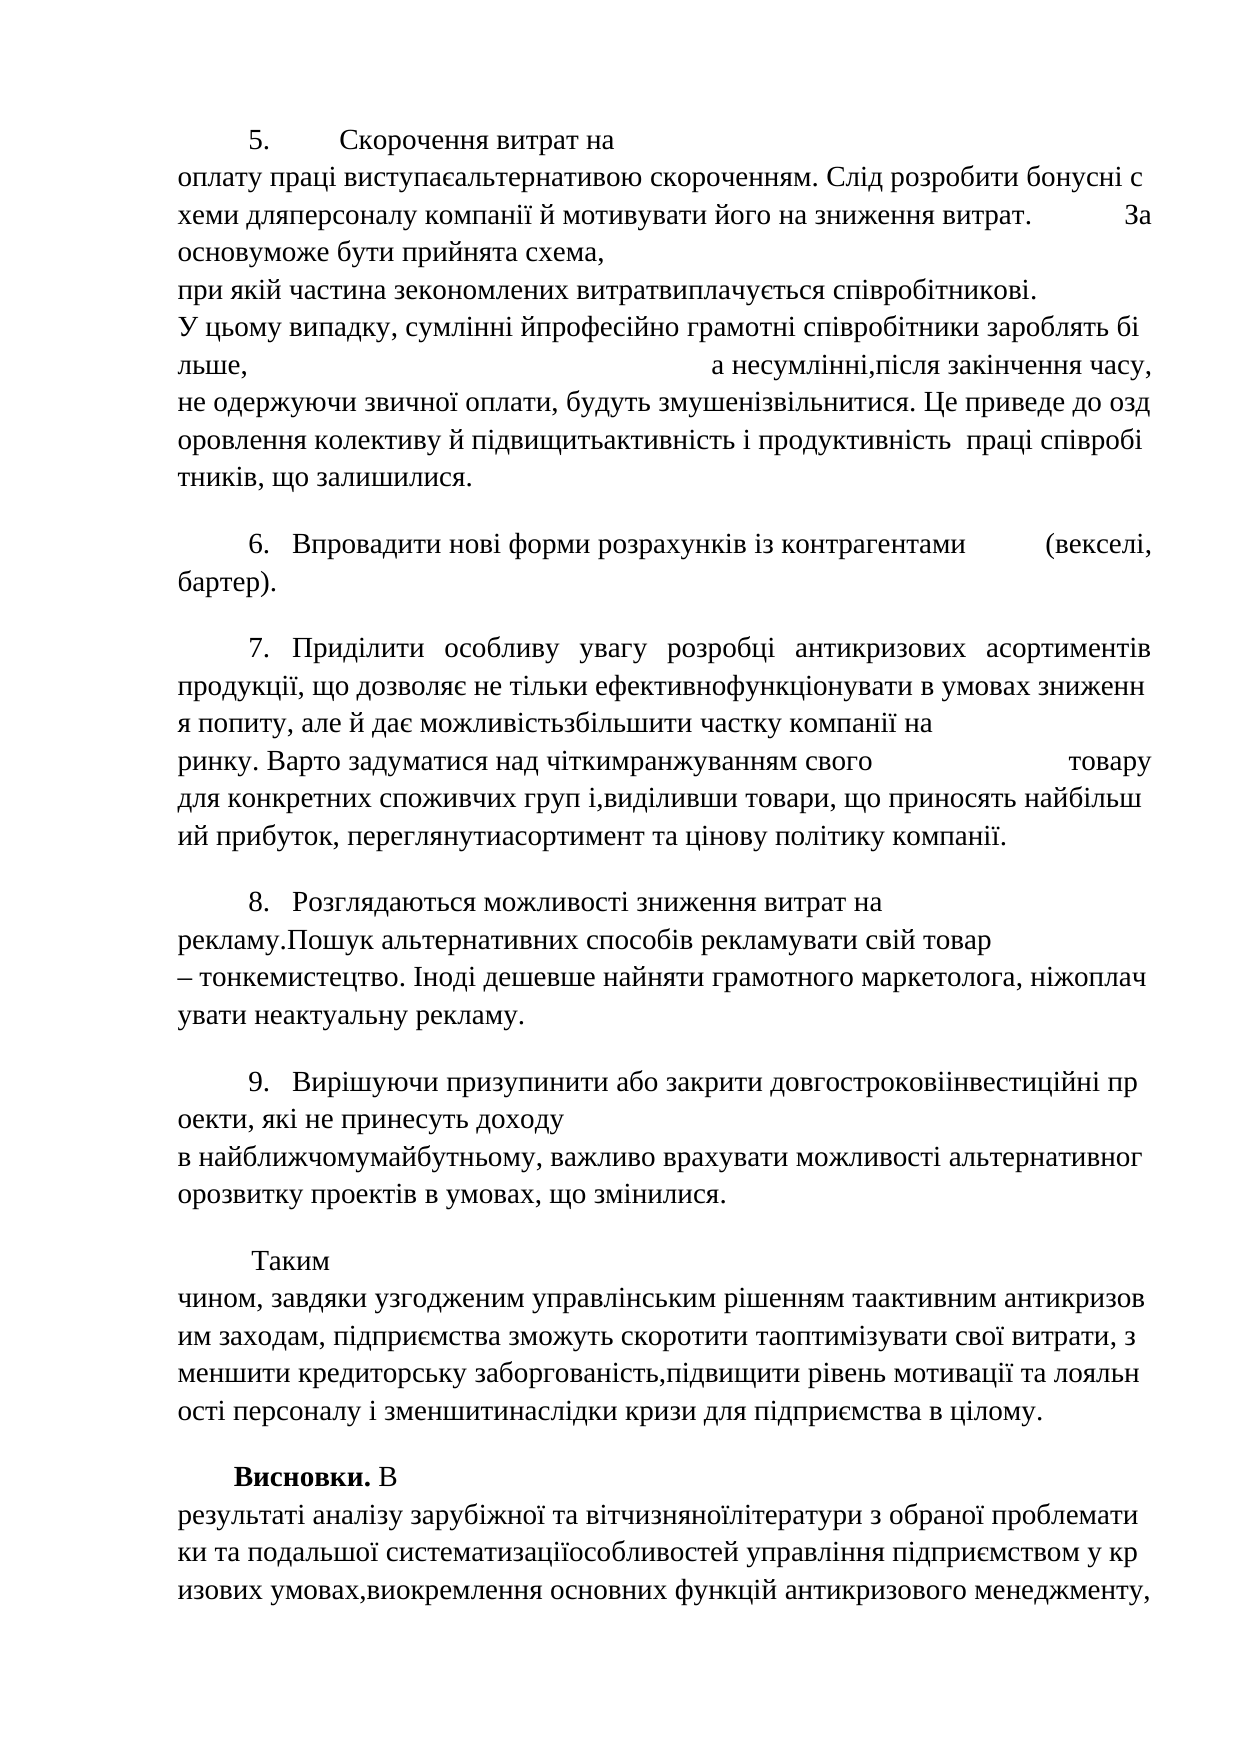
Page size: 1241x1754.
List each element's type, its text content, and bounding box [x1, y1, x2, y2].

text 7. Приділити особливу увагу розробці антикризових асортиментів продукції, що дозволяє не тільки ефективнофункціонувати в умовах зниження попиту, але й дає можливістьзбільшити частку компанії на ринку. Варто задуматися над чіткимранжуванням свого товару для конкретних споживчих груп і,виділивши товари, що приносять найбільший прибуток, переглянутиасортимент та цінову політику компанії. [177, 626, 1152, 851]
text Таким чином, завдяки узгодженим управлінським рішенням таактивним антикризовим заходам, підприємства зможуть скоротити таоптимізувати свої витрати, зменшити кредиторську заборгованість,підвищити рівень мотивації та лояльності персоналу і зменшитинаслідки кризи для підприємства в цілому. [177, 1239, 1152, 1426]
text 5. Скорочення витрат на оплату праці виступаєальтернативою скороченням. Слід розробити бонусні схеми дляперсоналу компанії й мотивувати його на зниження витрат. За основуможе бути прийнята схема, при якій частина зекономлених витратвиплачується співробітникові. У цьому випадку, сумлінні йпрофесійно грамотні співробітники зароблять більше, а несумлінні,після закінчення часу, не одержуючи звичної оплати, будуть змушенізвільнитися. Це приведе до оздоровлення колективу й підвищитьактивність і продуктивність праці співробітників, що залишилися. [177, 118, 1152, 493]
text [177, 1456, 1152, 1606]
text 8. Розглядаються можливості зниження витрат на рекламу.Пошук альтернативних способів рекламувати свій товар – тонкемистецтво. Іноді дешевше найняти грамотного маркетолога, ніжоплачувати неактуальну рекламу. [177, 881, 1152, 1031]
text 6. Впровадити нові форми розрахунків із контрагентами (векселі, бартер). [177, 522, 1152, 597]
text 9. Вирішуючи призупинити або закрити довгостроковіінвестиційні проекти, які не принесуть доходу в найближчомумайбутньому, важливо врахувати можливості альтернативногорозвитку проектів в умовах, що змінилися. [177, 1060, 1152, 1210]
